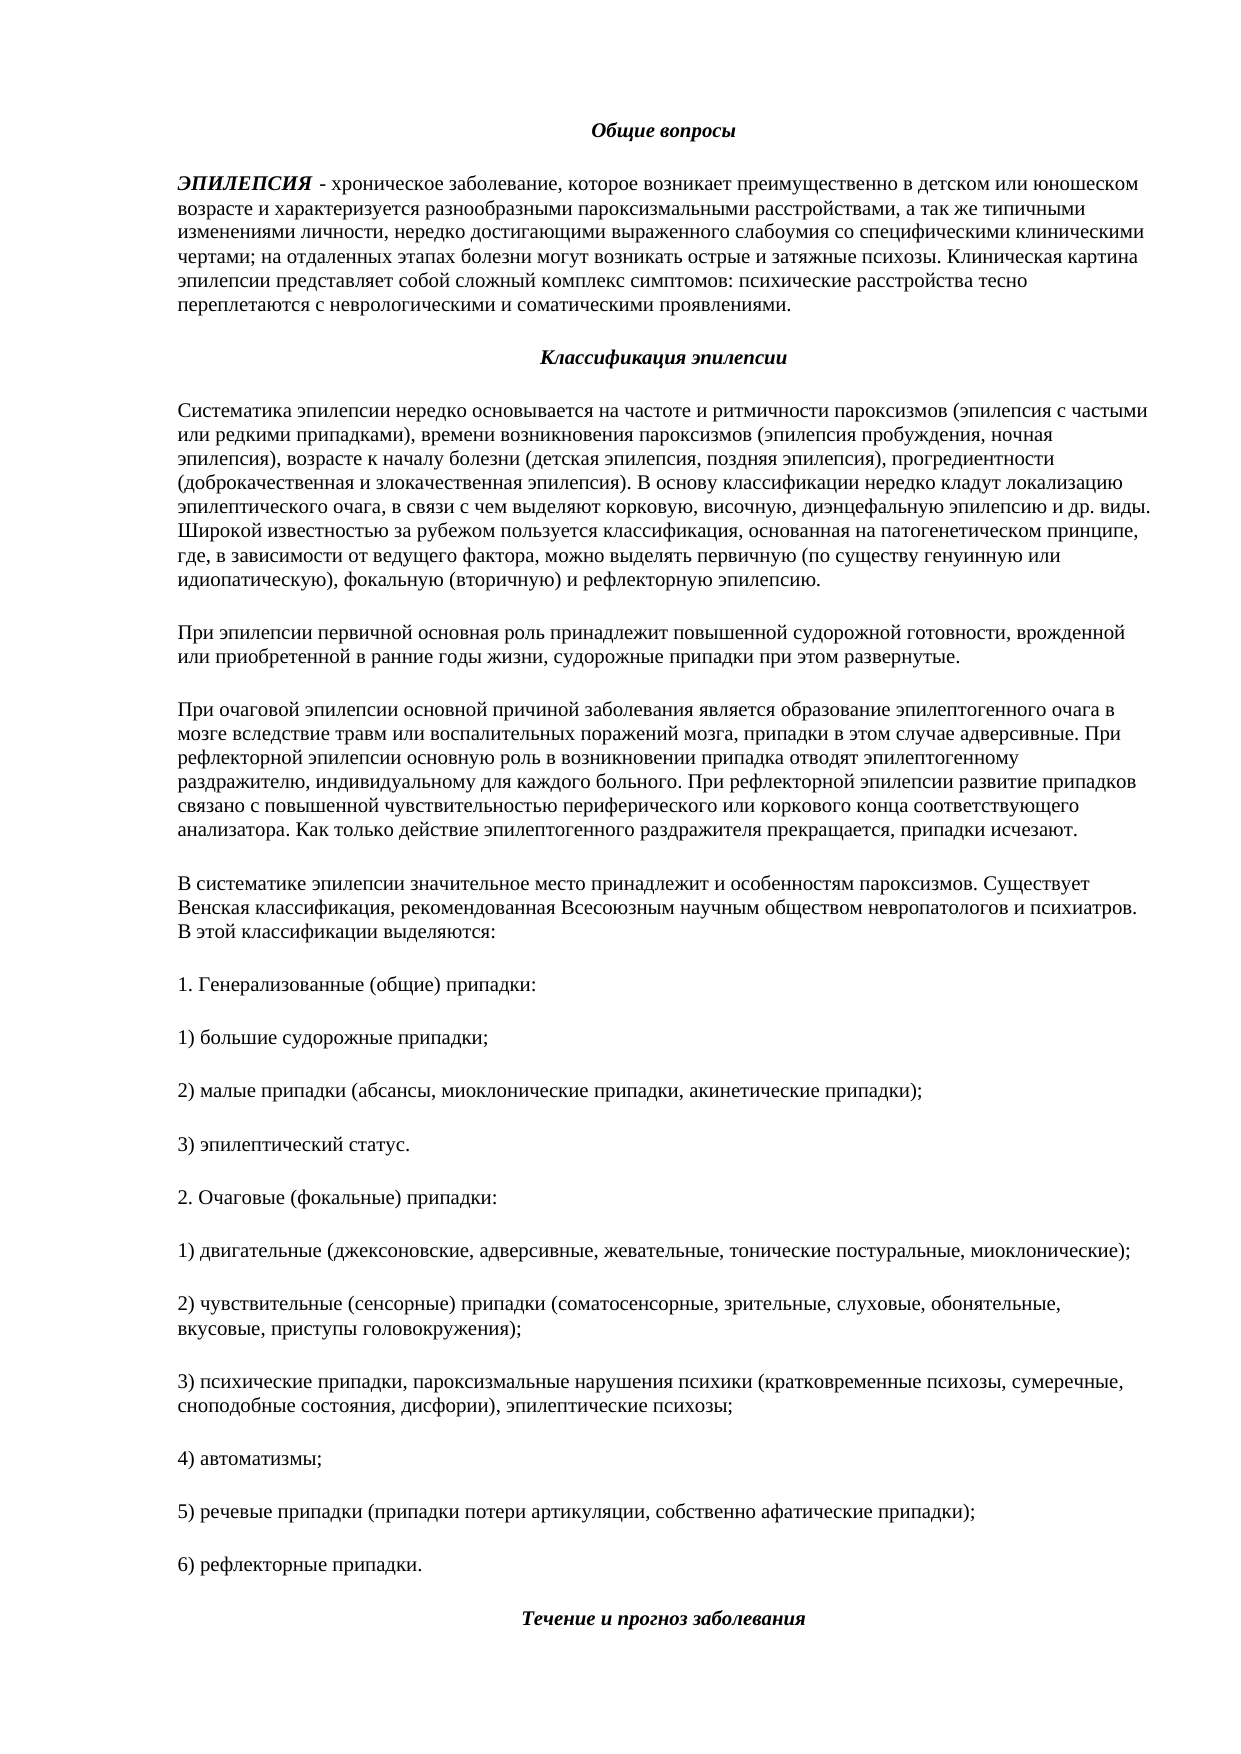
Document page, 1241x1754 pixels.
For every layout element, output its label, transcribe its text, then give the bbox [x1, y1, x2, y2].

text 6) рефлекторные припадки. [177, 1552, 1152, 1576]
text 1. Генерализованные (общие) припадки: [177, 972, 1152, 996]
text Классификация эпилепсии [177, 345, 1152, 369]
text 3) эпилептический статус. [177, 1132, 1152, 1156]
text 4) автоматизмы; [177, 1446, 1152, 1470]
text 1) двигательные (джексоновские, адверсивные, жевательные, тонические постуральные, миоклонические); [177, 1238, 1152, 1262]
text Общие вопросы [177, 118, 1152, 142]
text 5) речевые припадки (припадки потери артикуляции, собственно афатические припадки); [177, 1499, 1152, 1523]
text 2) малые припадки (абсансы, миоклонические припадки, акинетические припадки); [177, 1078, 1152, 1102]
text 2. Очаговые (фокальные) припадки: [177, 1185, 1152, 1209]
text В систематике эпилепсии значительное место принадлежит и особенностям пароксизмов. Существует Венская классификация, рекомендованная Всесоюзным научным обществом невропатологов и психиатров. В этой классификации выделяются: [177, 871, 1152, 943]
text ЭПИЛЕПСИЯ - хроническое заболевание, которое возникает преимущественно в детском или юношеском возрасте и характеризуется разнообразными пароксизмальными расстройствами, а так же типичными изменениями личности, нередко достигающими выраженного слабоумия со специфическими клиническими чертами; на отдаленных этапах болезни могут возникать острые и затяжные психозы. Клиническая картина эпилепсии представляет собой сложный комплекс симптомов: психические расстройства тесно переплетаются с неврологическими и соматическими проявлениями. [177, 171, 1152, 316]
text При эпилепсии первичной основная роль принадлежит повышенной судорожной готовности, врожденной или приобретенной в ранние годы жизни, судорожные припадки при этом развернутые. [177, 620, 1152, 668]
text 2) чувствительные (сенсорные) припадки (соматосенсорные, зрительные, слуховые, обонятельные, вкусовые, приступы головокружения); [177, 1291, 1152, 1339]
text 1) большие судорожные припадки; [177, 1025, 1152, 1049]
text 3) психические припадки, пароксизмальные нарушения психики (кратковременные психозы, сумеречные, сноподобные состояния, дисфории), эпилептические психозы; [177, 1369, 1152, 1417]
text При очаговой эпилепсии основной причиной заболевания является образование эпилептогенного очага в мозге вследствие травм или воспалительных поражений мозга, припадки в этом случае адверсивные. При рефлекторной эпилепсии основную роль в возникновении припадка отводят эпилептогенному раздражителю, индивидуальному для каждого больного. При рефлекторной эпилепсии развитие припадков связано с повышенной чувствительностью периферического или коркового конца соответствующего анализатора. Как только действие эпилептогенного раздражителя прекращается, припадки исчезают. [177, 697, 1152, 841]
text Систематика эпилепсии нередко основывается на частоте и ритмичности пароксизмов (эпилепсия с частыми или редкими припадками), времени возникновения пароксизмов (эпилепсия пробуждения, ночная эпилепсия), возрасте к началу болезни (детская эпилепсия, поздняя эпилепсия), прогредиентности (доброкачественная и злокачественная эпилепсия). В основу классификации нередко кладут локализацию эпилептического очага, в связи с чем выделяют корковую, височную, диэнцефальную эпилепсию и др. виды. Широкой известностью за рубежом пользуется классификация, основанная на патогенетическом принципе, где, в зависимости от ведущего фактора, можно выделять первичную (по существу генуинную или идиопатическую), фокальную (вторичную) и рефлекторную эпилепсию. [177, 398, 1152, 591]
text Течение и прогноз заболевания [177, 1606, 1152, 1630]
